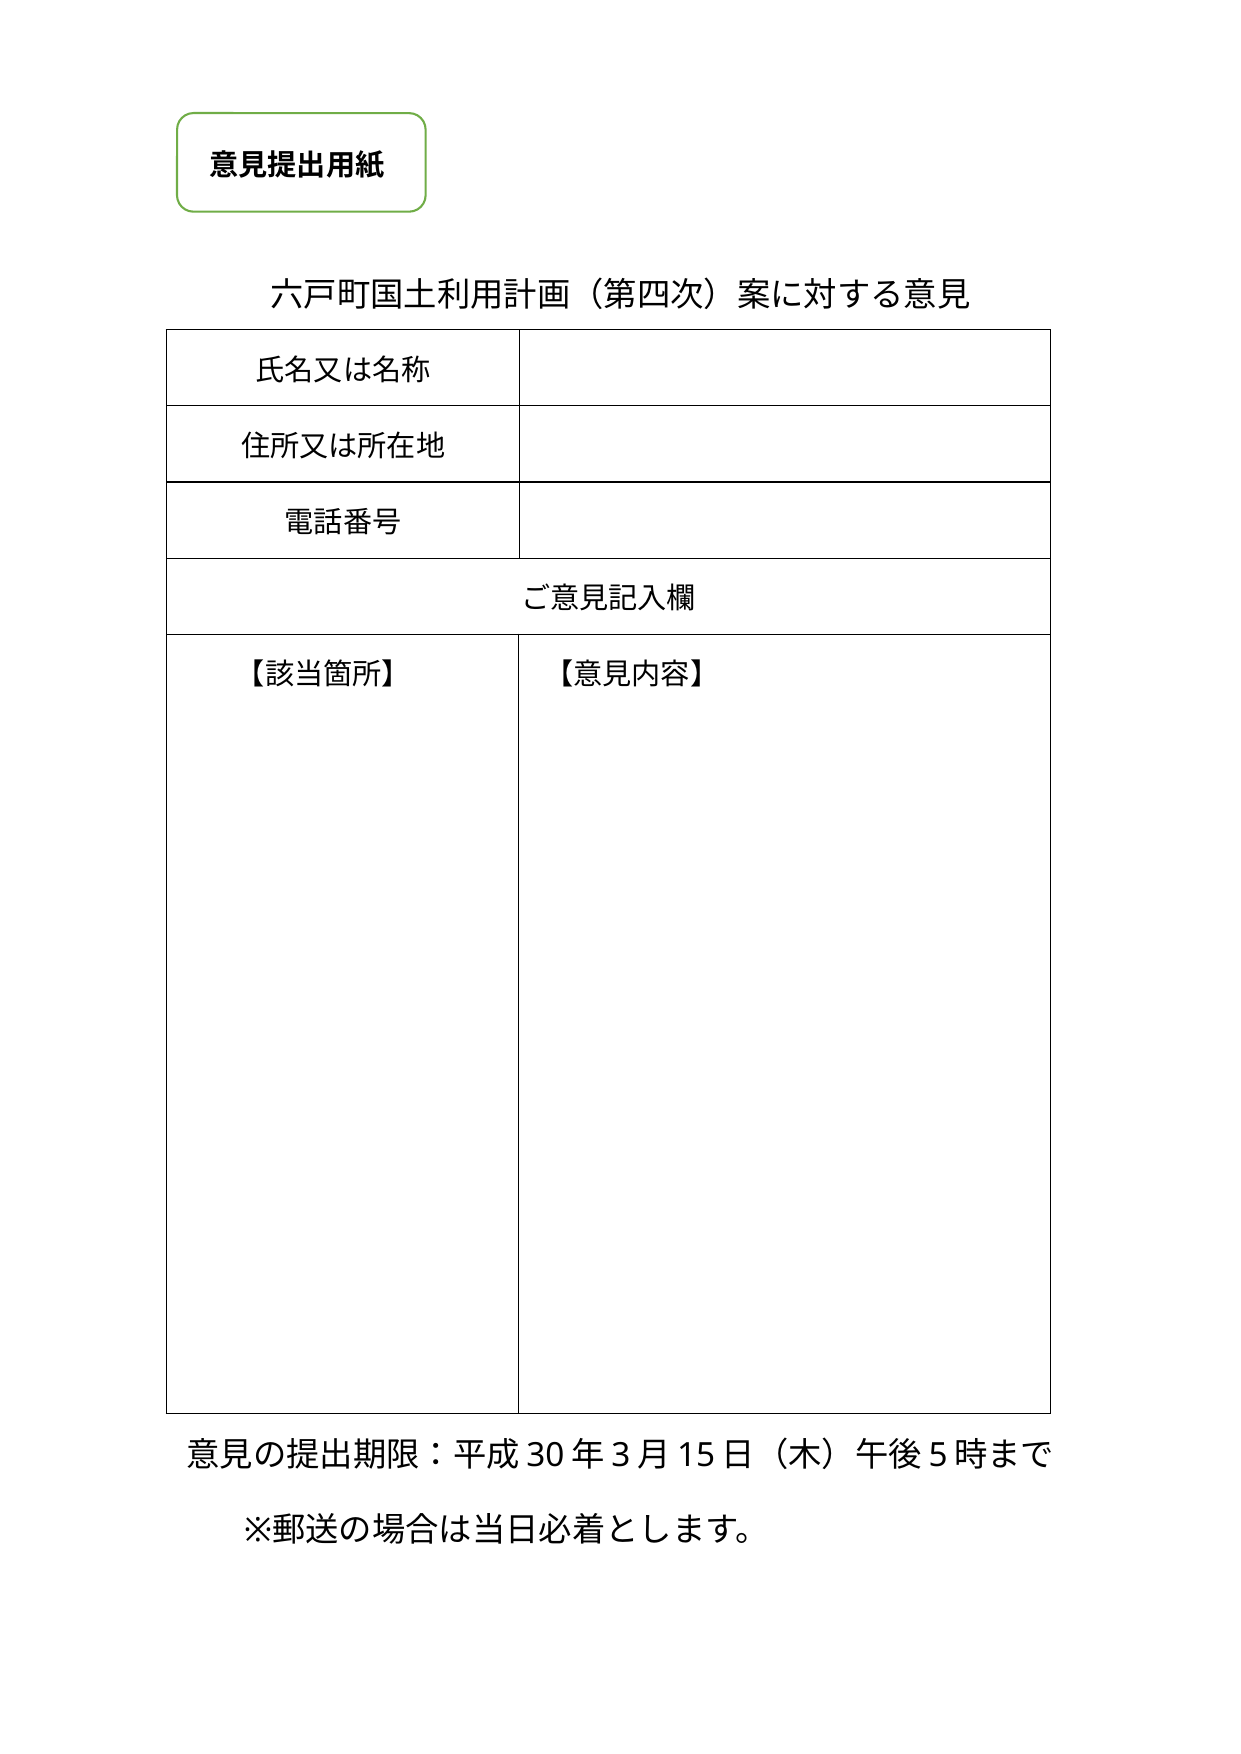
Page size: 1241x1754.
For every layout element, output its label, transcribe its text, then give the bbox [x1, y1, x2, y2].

table_cell ご意見記入欄 [167, 559, 1050, 633]
table_header 氏名又は名称 [167, 330, 519, 405]
table_cell 住所又は所在地 [167, 406, 519, 481]
table_cell 【該当箇所】 [167, 635, 518, 1413]
text 六戸町国土利用計画（第四次）案に対する意見 [177, 254, 1063, 329]
table_cell 【意見内容】 [519, 635, 1050, 1413]
table_cell [520, 483, 1050, 557]
table_cell [520, 406, 1050, 481]
table_cell 電話番号 [167, 483, 519, 557]
text ※郵送の場合は当日必着とします。 [177, 1489, 1063, 1564]
text 意見の提出期限：平成30年3月15日（木）午後5時まで [177, 1414, 1063, 1489]
table_header [520, 330, 1050, 405]
